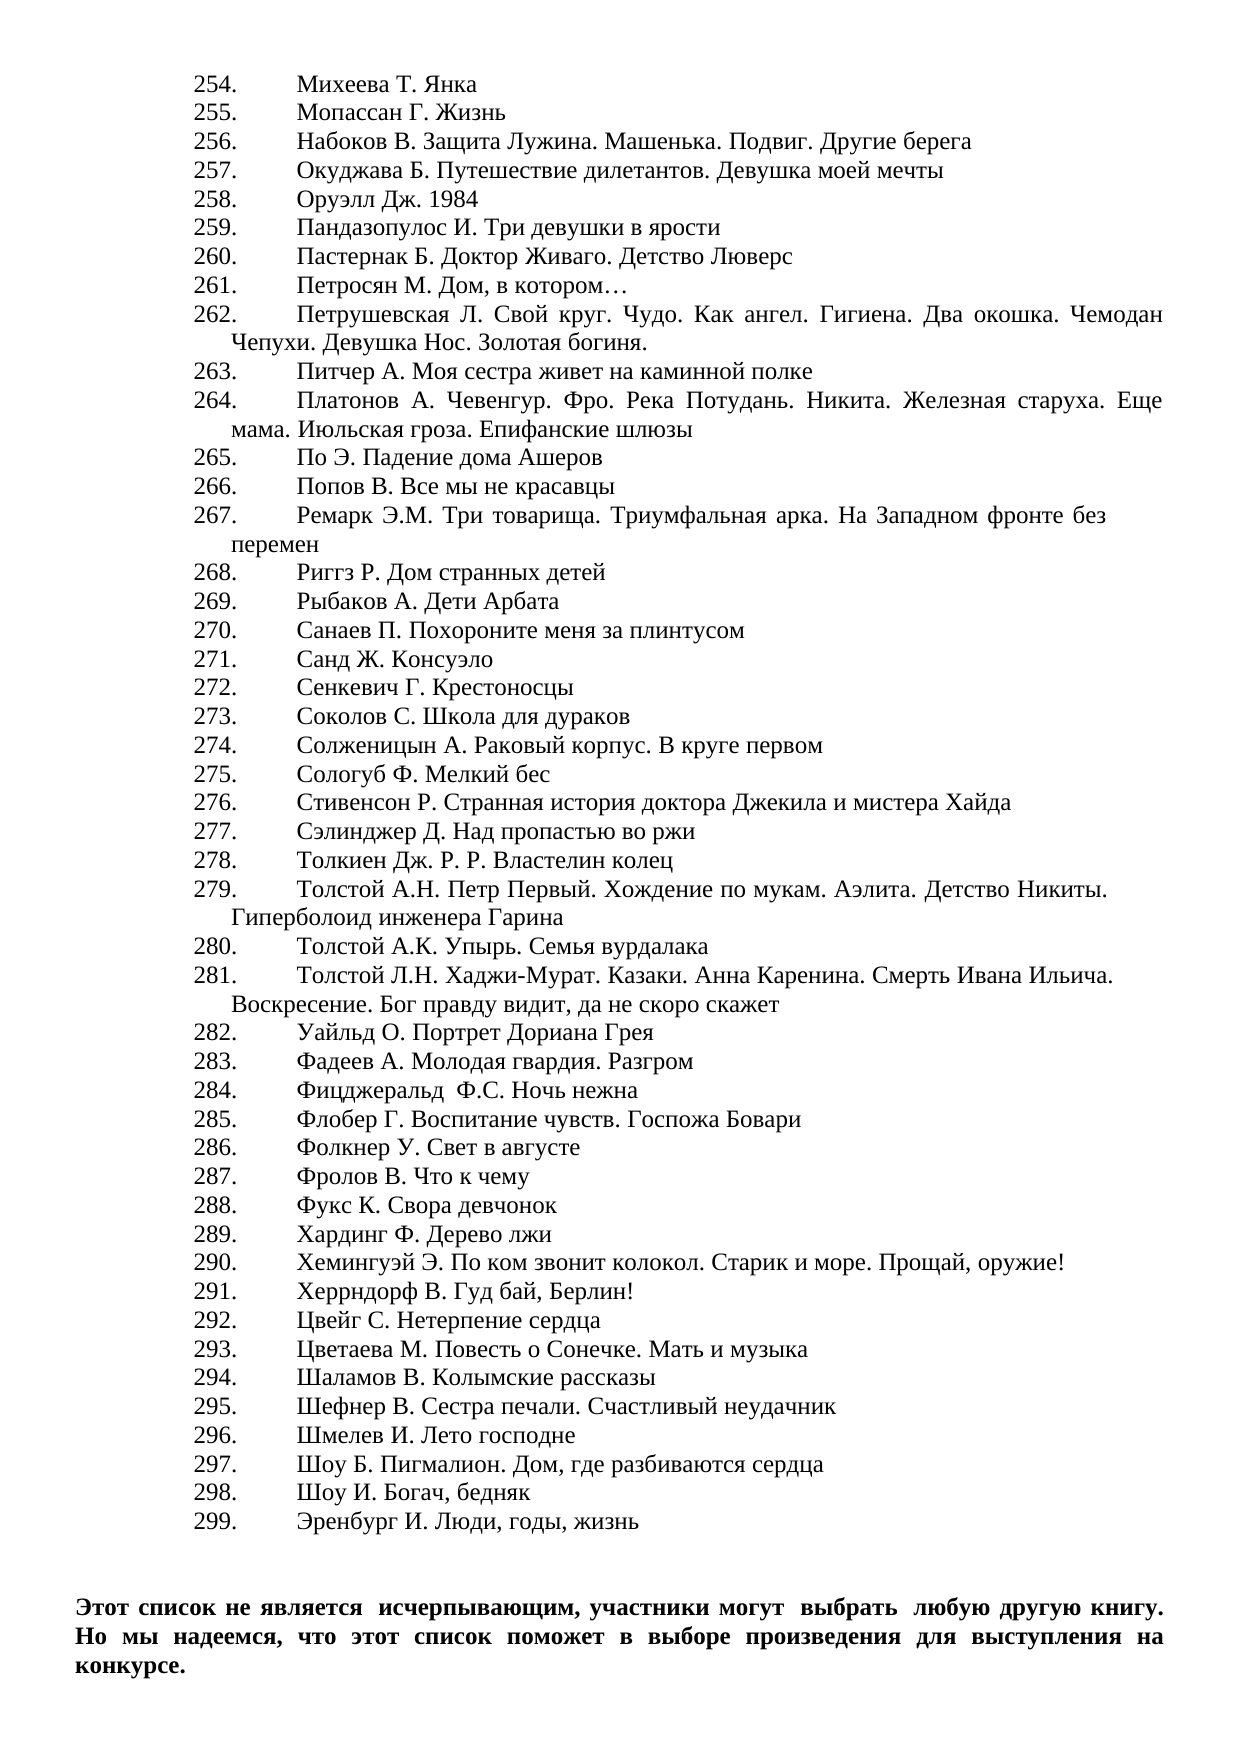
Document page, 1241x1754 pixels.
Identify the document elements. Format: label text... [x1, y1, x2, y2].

list Платонов А. Чевенгур. Фро. Река Потудань. Никита. Железная старуха. Еще мама. Июльская гроза. Епифанские шлюзы [193, 385, 1165, 442]
list Питчер А. Моя сестра живет на каминной полке [193, 356, 1178, 385]
list Оруэлл Дж. 1984 [193, 184, 1178, 212]
list Херрндорф В. Гуд бай, Берлин! [193, 1276, 1178, 1305]
list Санд Ж. Консуэло [193, 644, 1178, 672]
list Хемингуэй Э. По ком звонит колокол. Старик и море. Прощай, оружие! [193, 1247, 1178, 1276]
list Шоу И. Богач, бедняк [193, 1477, 1178, 1506]
list Цвейг С. Нетерпение сердца [193, 1305, 1178, 1334]
list Санаев П. Похороните меня за плинтусом [193, 615, 1178, 644]
list Сенкевич Г. Крестоносцы [193, 672, 1178, 701]
list Толстой Л.Н. Хаджи-Мурат. Казаки. Анна Каренина. Смерть Ивана Ильича. Воскресение. Бог правду видит, да не скоро скажет [193, 960, 1165, 1017]
list Уайльд О. Портрет Дориана Грея [193, 1017, 1178, 1046]
list Рыбаков А. Дети Арбата [193, 586, 1178, 615]
list Петросян М. Дом, в котором… [193, 270, 1178, 299]
list Пандазопулос И. Три девушки в ярости [193, 212, 1178, 241]
list Набоков В. Защита Лужина. Машенька. Подвиг. Другие берега [193, 126, 1178, 155]
list Фицджеральд Ф.С. Ночь нежна [193, 1075, 1178, 1104]
list Шефнер В. Сестра печали. Счастливый неудачник [193, 1391, 1178, 1420]
list Петрушевская Л. Свой круг. Чудо. Как ангел. Гигиена. Два окошка. Чемодан Чепухи. Девушка Нос. Золотая богиня. [193, 299, 1165, 356]
list Фолкнер У. Свет в августе [193, 1132, 1178, 1161]
list Стивенсон Р. Странная история доктора Джекила и мистера Хайда [193, 787, 1178, 816]
list Фадеев А. Молодая гвардия. Разгром [193, 1046, 1178, 1075]
list Окуджава Б. Путешествие дилетантов. Девушка моей мечты [193, 155, 1178, 184]
list Толстой А.Н. Петр Первый. Хождение по мукам. Аэлита. Детство Никиты. Гиперболоид инженера Гарина [193, 874, 1166, 931]
list Соколов С. Школа для дураков [193, 701, 1178, 730]
list Ремарк Э.М. Три товарища. Триумфальная арка. На Западном фронте без перемен [193, 500, 1164, 557]
list Флобер Г. Воспитание чувств. Госпожа Бовари [193, 1104, 1178, 1132]
list Шоу Б. Пигмалион. Дом, где разбиваются сердца [193, 1449, 1178, 1477]
subtitle Этот список не является исчерпывающим, участники могут выбрать любую другую книгу. Но мы надеемся, что этот список поможет в выборе произведения для выступления на конкурсе. [75, 1592, 1164, 1679]
list Михеева Т. Янка [193, 69, 1178, 97]
list Попов В. Все мы не красавцы [193, 471, 1178, 500]
list Риггз Р. Дом странных детей [193, 557, 1178, 586]
list Толкиен Дж. Р. Р. Властелин колец [193, 845, 1178, 874]
list По Э. Падение дома Ашеров [193, 442, 1178, 471]
list Сологуб Ф. Мелкий бес [193, 759, 1178, 787]
list Шмелев И. Лето господне [193, 1420, 1178, 1449]
list Солженицын А. Раковый корпус. В круге первом [193, 730, 1178, 759]
list Сэлинджер Д. Над пропастью во ржи [193, 816, 1178, 845]
list Цветаева М. Повесть о Сонечке. Мать и музыка [193, 1334, 1178, 1362]
list Толстой А.К. Упырь. Семья вурдалака [193, 931, 1178, 960]
list Хардинг Ф. Дерево лжи [193, 1219, 1178, 1247]
list Шаламов В. Колымские рассказы [193, 1362, 1178, 1391]
list Мопассан Г. Жизнь [193, 97, 1178, 126]
list Пастернак Б. Доктор Живаго. Детство Люверс [193, 241, 1178, 270]
list Фукс К. Свора девчонок [193, 1190, 1178, 1219]
list Фролов В. Что к чему [193, 1161, 1178, 1190]
list Эренбург И. Люди, годы, жизнь [193, 1506, 1178, 1535]
